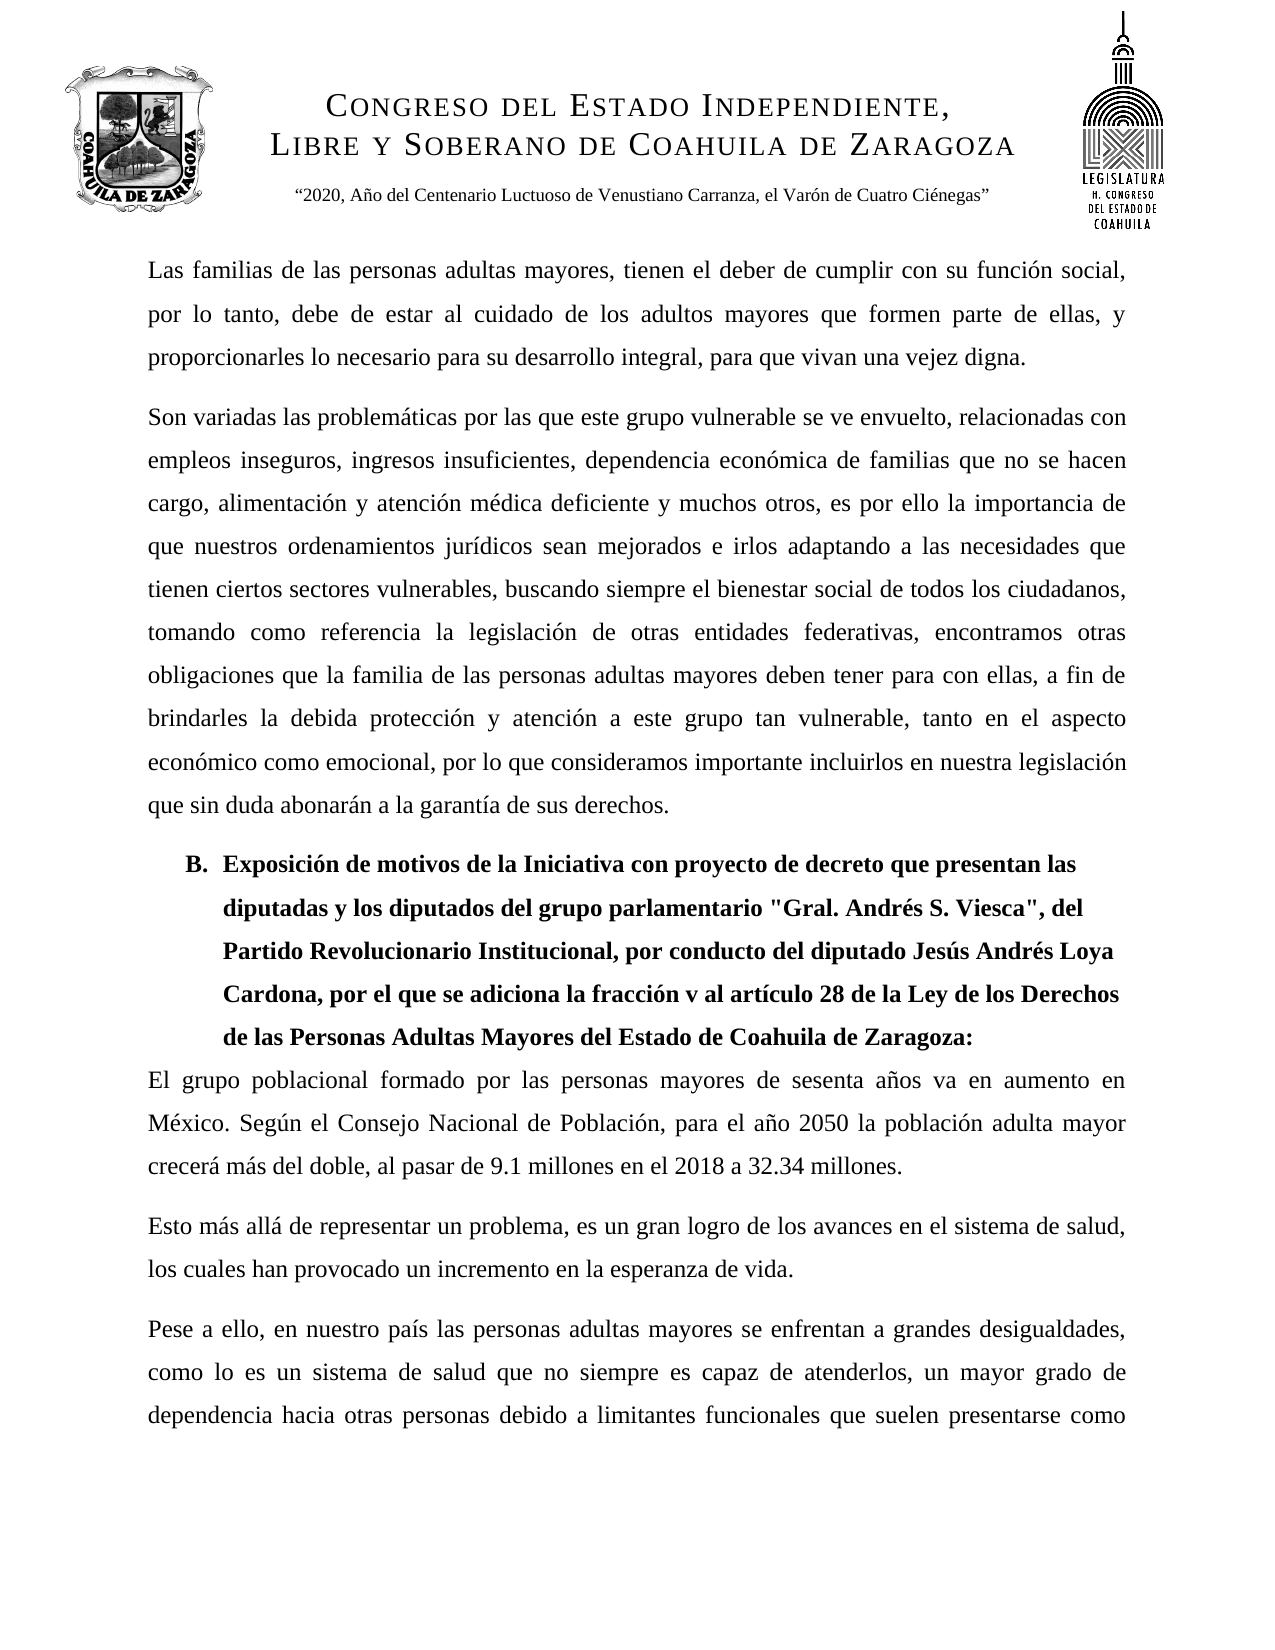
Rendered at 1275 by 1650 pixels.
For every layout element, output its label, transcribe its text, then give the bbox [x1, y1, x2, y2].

text El grupo poblacional formado por las personas mayores de sesenta años va en aumento en México. Según el Consejo Nacional de Población, para el año 2050 la población adulta mayor crecerá más del doble, al pasar de 9.1 millones en el 2018 a 32.34 millones. [148, 1065, 1127, 1180]
text Las familias de las personas adultas mayores, tienen el deber de cumplir con su función social, por lo tanto, debe de estar al cuidado de los adultos mayores que formen parte de ellas, y proporcionarles lo necesario para su desarrollo integral, para que vivan una vejez digna. [148, 256, 1127, 371]
picture [64, 66, 213, 212]
text Esto más allá de representar un problema, es un gran logro de los avances en el sistema de salud, los cuales han provocado un incremento en la esperanza de vida. [148, 1211, 1127, 1283]
list Exposición de motivos de la Iniciativa con proyecto de decreto que presentan las diputadas y los diputados del grupo parlamentario "Gral. Andrés S. Viesca", del Partido Revolucionario Institucional, por conducto del diputado Jesús Andrés Loya Cardona, por el que se adiciona la fracción v al artículo 28 de la Ley de los Derechos de las Personas Adultas Mayores del Estado de Coahuila de Zaragoza: [185, 849, 1127, 1051]
text Son variadas las problemáticas por las que este grupo vulnerable se ve envuelto, relacionadas con empleos inseguros, ingresos insuficientes, dependencia económica de familias que no se hacen cargo, alimentación y atención médica deficiente y muchos otros, es por ello la importancia de que nuestros ordenamientos jurídicos sean mejorados e irlos adaptando a las necesidades que tienen ciertos sectores vulnerables, buscando siempre el bienestar social de todos los ciudadanos, tomando como referencia la legislación de otras entidades federativas, encontramos otras obligaciones que la familia de las personas adultas mayores deben tener para con ellas, a fin de brindarles la debida protección y atención a este grupo tan vulnerable, tanto en el aspecto económico como emocional, por lo que consideramos importante incluirlos en nuestra legislación que sin duda abonarán a la garantía de sus derechos. [148, 402, 1127, 818]
picture [1083, 11, 1164, 229]
